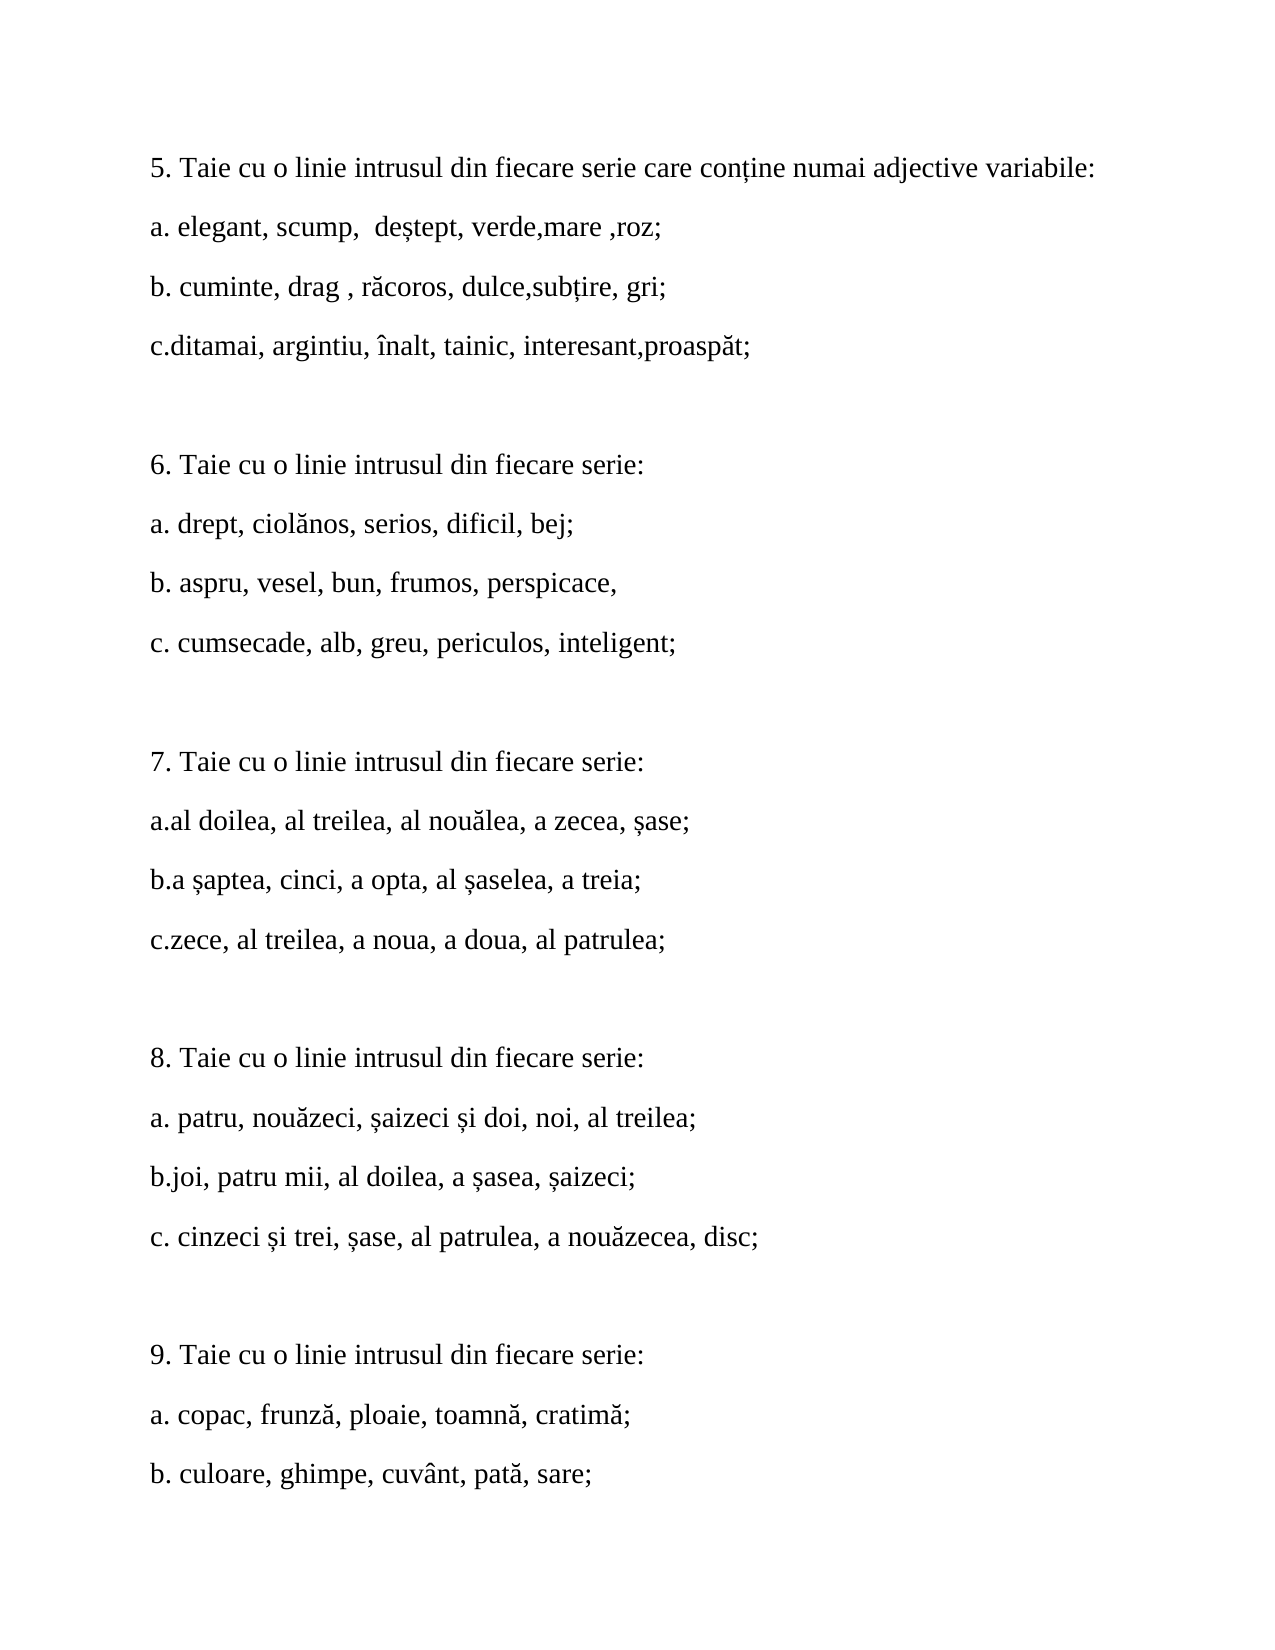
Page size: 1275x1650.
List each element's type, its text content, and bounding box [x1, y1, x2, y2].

text b. culoare, ghimpe, cuvânt, pată, sare; [150, 1456, 1125, 1490]
text a. patru, nouăzeci, șaizeci și doi, noi, al treilea; [150, 1100, 1125, 1133]
text a. drept, ciolănos, serios, dificil, bej; [150, 506, 1125, 540]
text 8. Taie cu o linie intrusul din fiecare serie: [150, 1041, 1125, 1074]
text a.al doilea, al treilea, al nouălea, a zecea, șase; [150, 803, 1125, 837]
text c.ditamai, argintiu, înalt, tainic, interesant,proaspăt; [150, 328, 1125, 362]
text 5. Taie cu o linie intrusul din fiecare serie care conține numai adjective variabile: [150, 150, 1125, 183]
text b.joi, patru mii, al doilea, a șasea, șaizeci; [150, 1159, 1125, 1193]
text 9. Taie cu o linie intrusul din fiecare serie: [150, 1337, 1125, 1371]
text c. cinzeci și trei, șase, al patrulea, a nouăzecea, disc; [150, 1219, 1125, 1252]
text b. cuminte, drag , răcoros, dulce,subțire, gri; [150, 269, 1125, 302]
text 7. Taie cu o linie intrusul din fiecare serie: [150, 744, 1125, 777]
text b. aspru, vesel, bun, frumos, perspicace, [150, 566, 1125, 599]
text a. elegant, scump, deștept, verde,mare ,roz; [150, 209, 1125, 243]
text c.zece, al treilea, a noua, a doua, al patrulea; [150, 922, 1125, 955]
text a. copac, frunză, ploaie, toamnă, cratimă; [150, 1397, 1125, 1430]
text c. cumsecade, alb, greu, periculos, inteligent; [150, 625, 1125, 658]
text b.a șaptea, cinci, a opta, al șaselea, a treia; [150, 862, 1125, 896]
text 6. Taie cu o linie intrusul din fiecare serie: [150, 447, 1125, 480]
